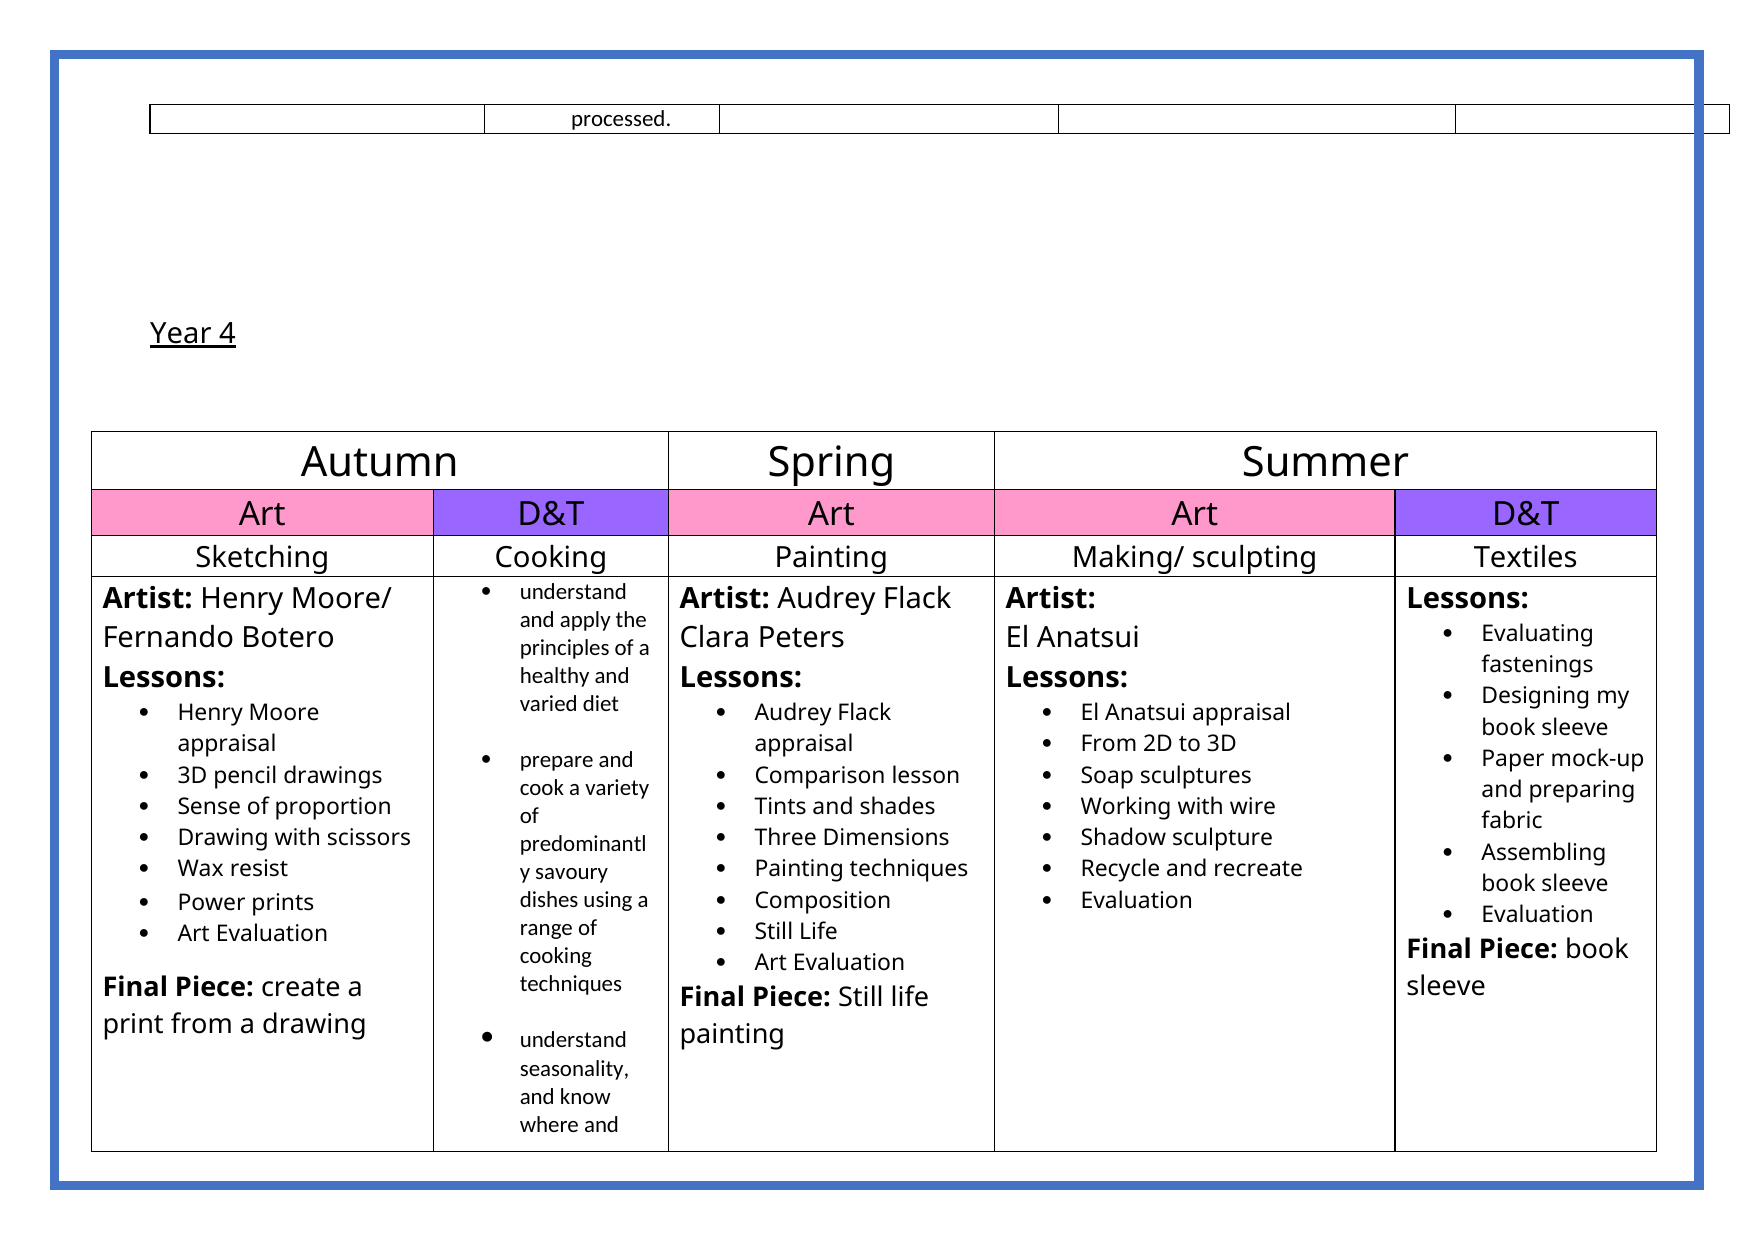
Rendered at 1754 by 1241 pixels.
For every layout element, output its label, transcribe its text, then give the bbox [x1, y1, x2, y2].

table_cell Painting [669, 536, 994, 576]
table_cell Art [92, 490, 433, 535]
table_cell D&T [434, 490, 668, 535]
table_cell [1059, 105, 1455, 132]
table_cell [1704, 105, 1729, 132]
table_cell Textiles [1396, 536, 1656, 576]
table_cell D&T [1396, 490, 1656, 535]
table_cell Making/ sculpting [995, 536, 1394, 576]
table_cell Cooking [434, 536, 668, 576]
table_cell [669, 577, 994, 1151]
text Year 4 [150, 312, 1604, 352]
table_cell Art [669, 490, 994, 535]
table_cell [151, 105, 484, 132]
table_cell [485, 105, 719, 132]
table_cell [434, 577, 668, 1151]
table_cell Sketching [92, 536, 433, 576]
table_cell Art [995, 490, 1394, 535]
table_header Spring [669, 432, 994, 489]
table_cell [92, 577, 433, 1151]
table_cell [995, 577, 1394, 1151]
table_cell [720, 105, 1058, 132]
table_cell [1456, 105, 1694, 132]
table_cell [1396, 577, 1656, 1151]
table_header Autumn [92, 432, 668, 489]
table_header Summer [995, 432, 1656, 489]
